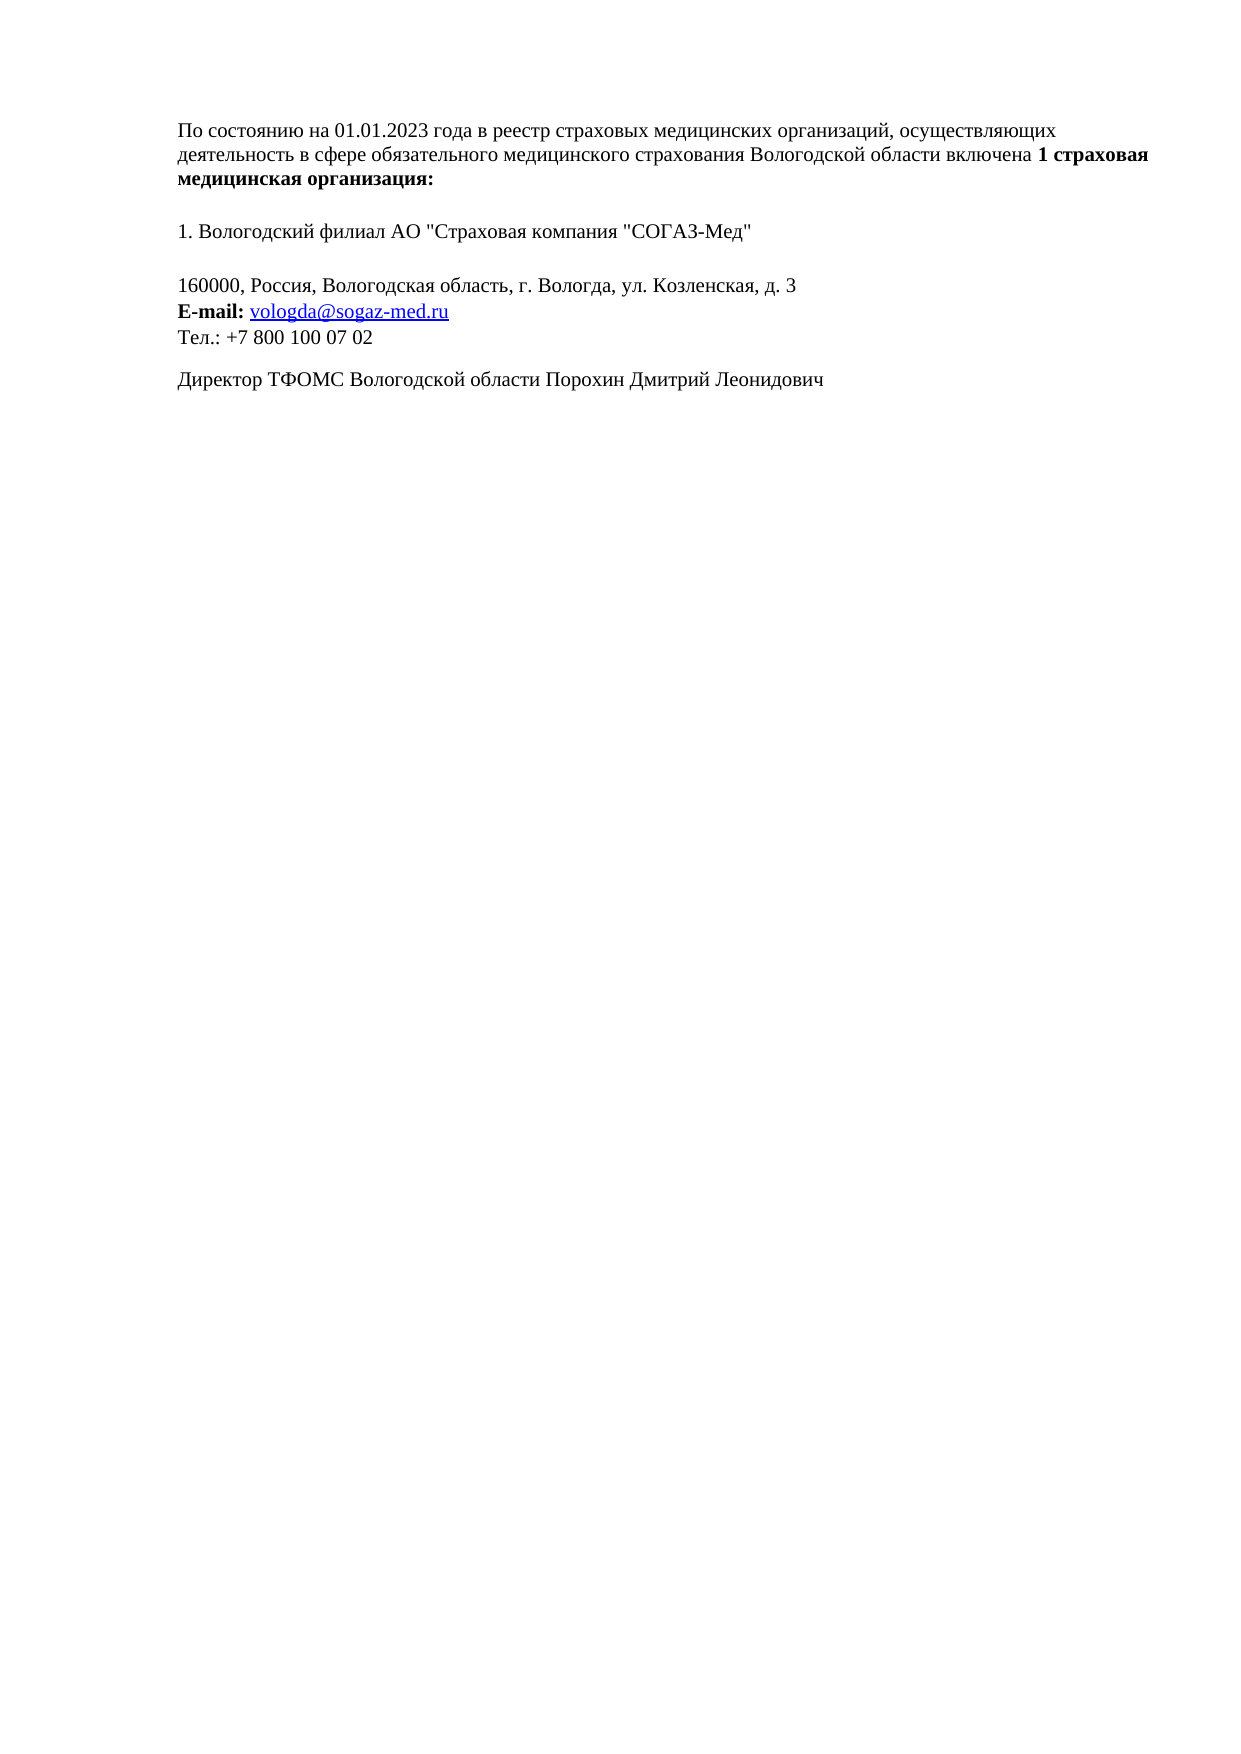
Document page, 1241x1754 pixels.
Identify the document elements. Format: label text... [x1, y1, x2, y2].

text 160000, Россия, Вологодская область, г. Вологда, ул. Козленская, д. 3 E-mail: vologda@sogaz-med.ru Тел.: +7 800 100 07 02 [177, 273, 1152, 349]
text 1. Вологодский филиал АО "Страховая компания "СОГАЗ-Мед" [177, 219, 1152, 243]
text По состоянию на 01.01.2023 года в реестр страховых медицинских организаций, осуществляющих деятельность в сфере обязательного медицинского страхования Вологодской области включена 1 страховая медицинская организация: [177, 118, 1152, 190]
text Директор ТФОМС Вологодской области Порохин Дмитрий Леонидович [177, 367, 1152, 391]
